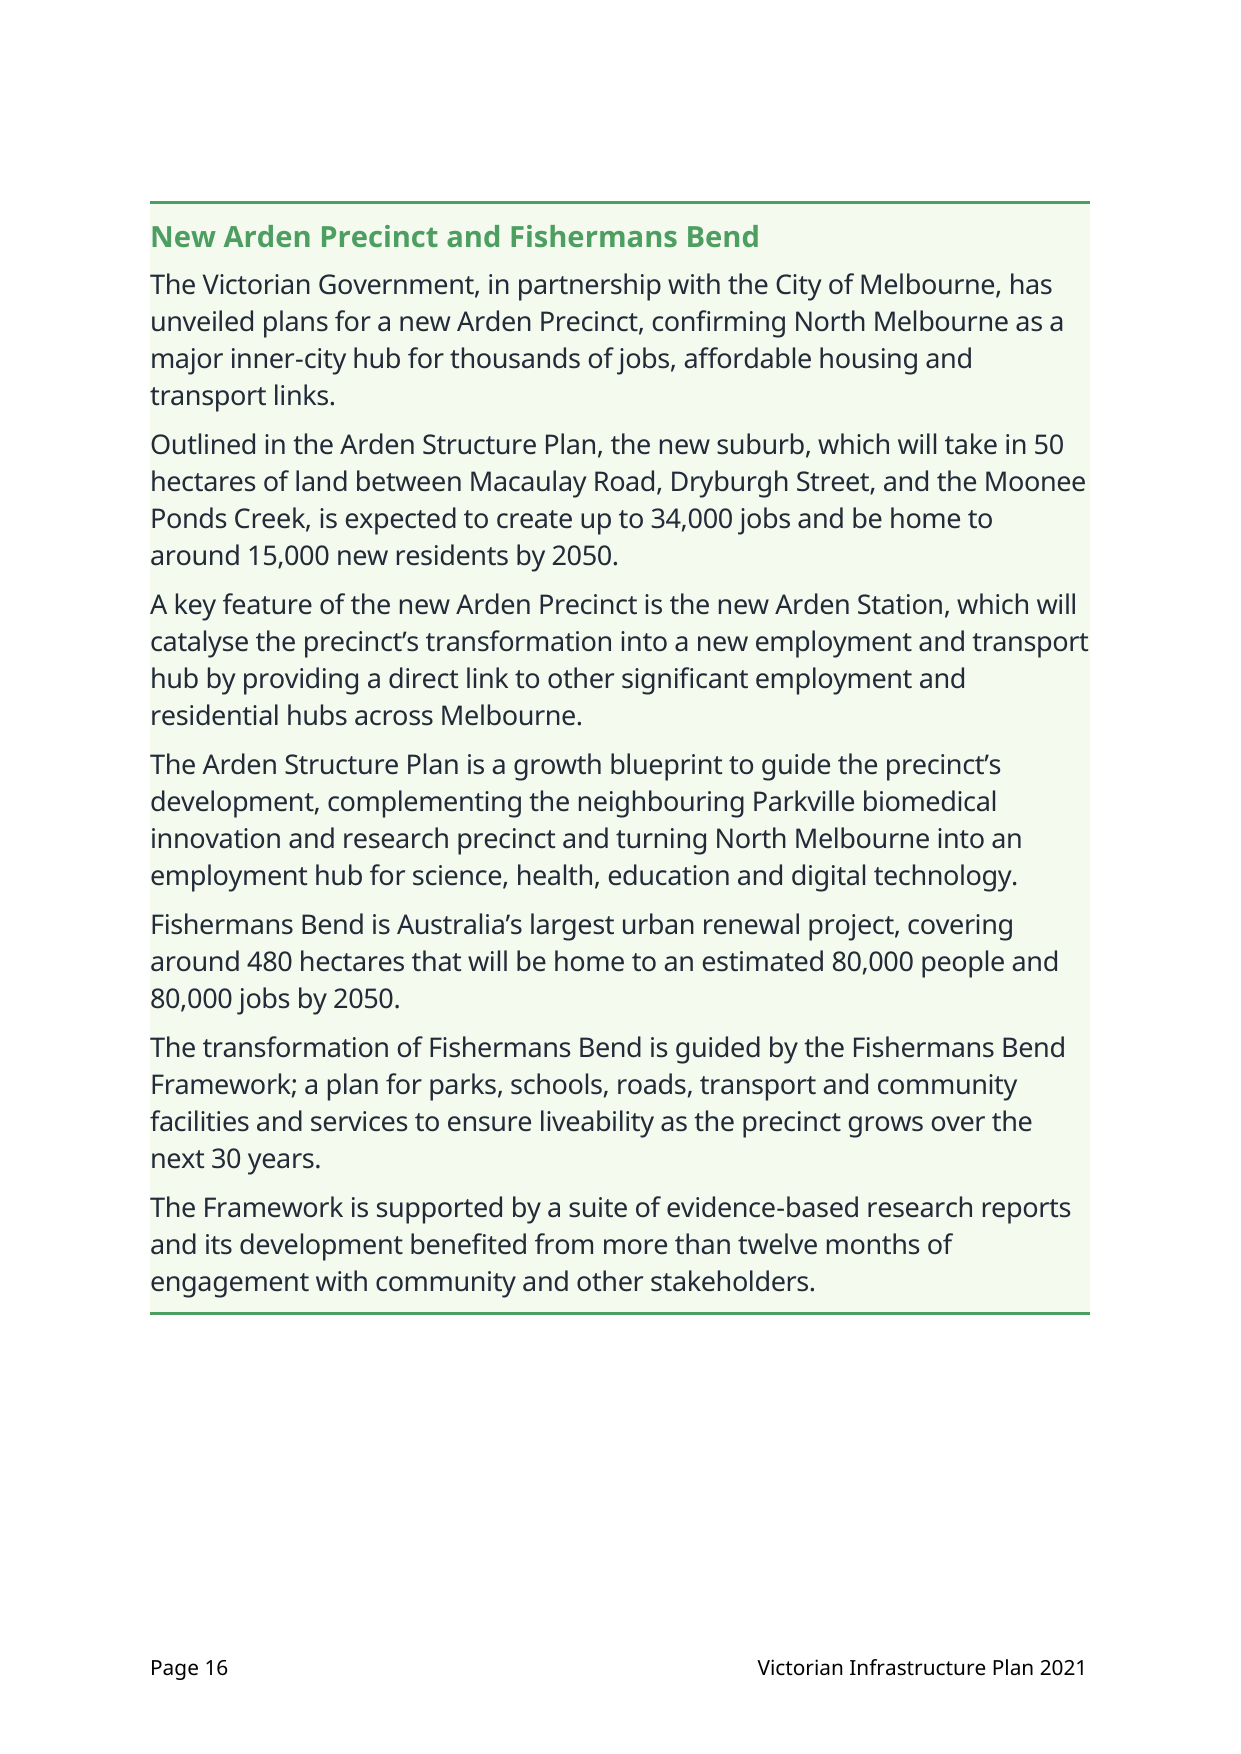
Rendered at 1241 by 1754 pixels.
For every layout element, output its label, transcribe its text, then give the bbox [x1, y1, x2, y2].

text Outlined in the Arden Structure Plan, the new suburb, which will take in 50 hectares of land between Macaulay Road, Dryburgh Street, and the Moonee Ponds Creek, is expected to create up to 34,000 jobs and be home to around 15,000 new residents by 2050. [150, 426, 1090, 573]
text The Framework is supported by a suite of evidence-based research reports and its development benefited from more than twelve months of engagement with community and other stakeholders. [150, 1189, 1090, 1312]
subtitle New Arden Precinct and Fishermans Bend [150, 204, 1090, 256]
text The Victorian Government, in partnership with the City of Melbourne, has unveiled plans for a new Arden Precinct, confirming North Melbourne as a major inner-city hub for thousands of jobs, affordable housing and transport links. [150, 266, 1090, 413]
text The transformation of Fishermans Bend is guided by the Fishermans Bend Framework; a plan for parks, schools, roads, transport and community facilities and services to ensure liveability as the precinct grows over the next 30 years. [150, 1029, 1090, 1176]
text A key feature of the new Arden Precinct is the new Arden Station, which will catalyse the precinct’s transformation into a new employment and transport hub by providing a direct link to other significant employment and residential hubs across Melbourne. [150, 586, 1090, 733]
text The Arden Structure Plan is a growth blueprint to guide the precinct’s development, complementing the neighbouring Parkville biomedical innovation and research precinct and turning North Melbourne into an employment hub for science, health, education and digital technology. [150, 746, 1090, 893]
text Fishermans Bend is Australia’s largest urban renewal project, covering around 480 hectares that will be home to an estimated 80,000 people and 80,000 jobs by 2050. [150, 906, 1090, 1016]
